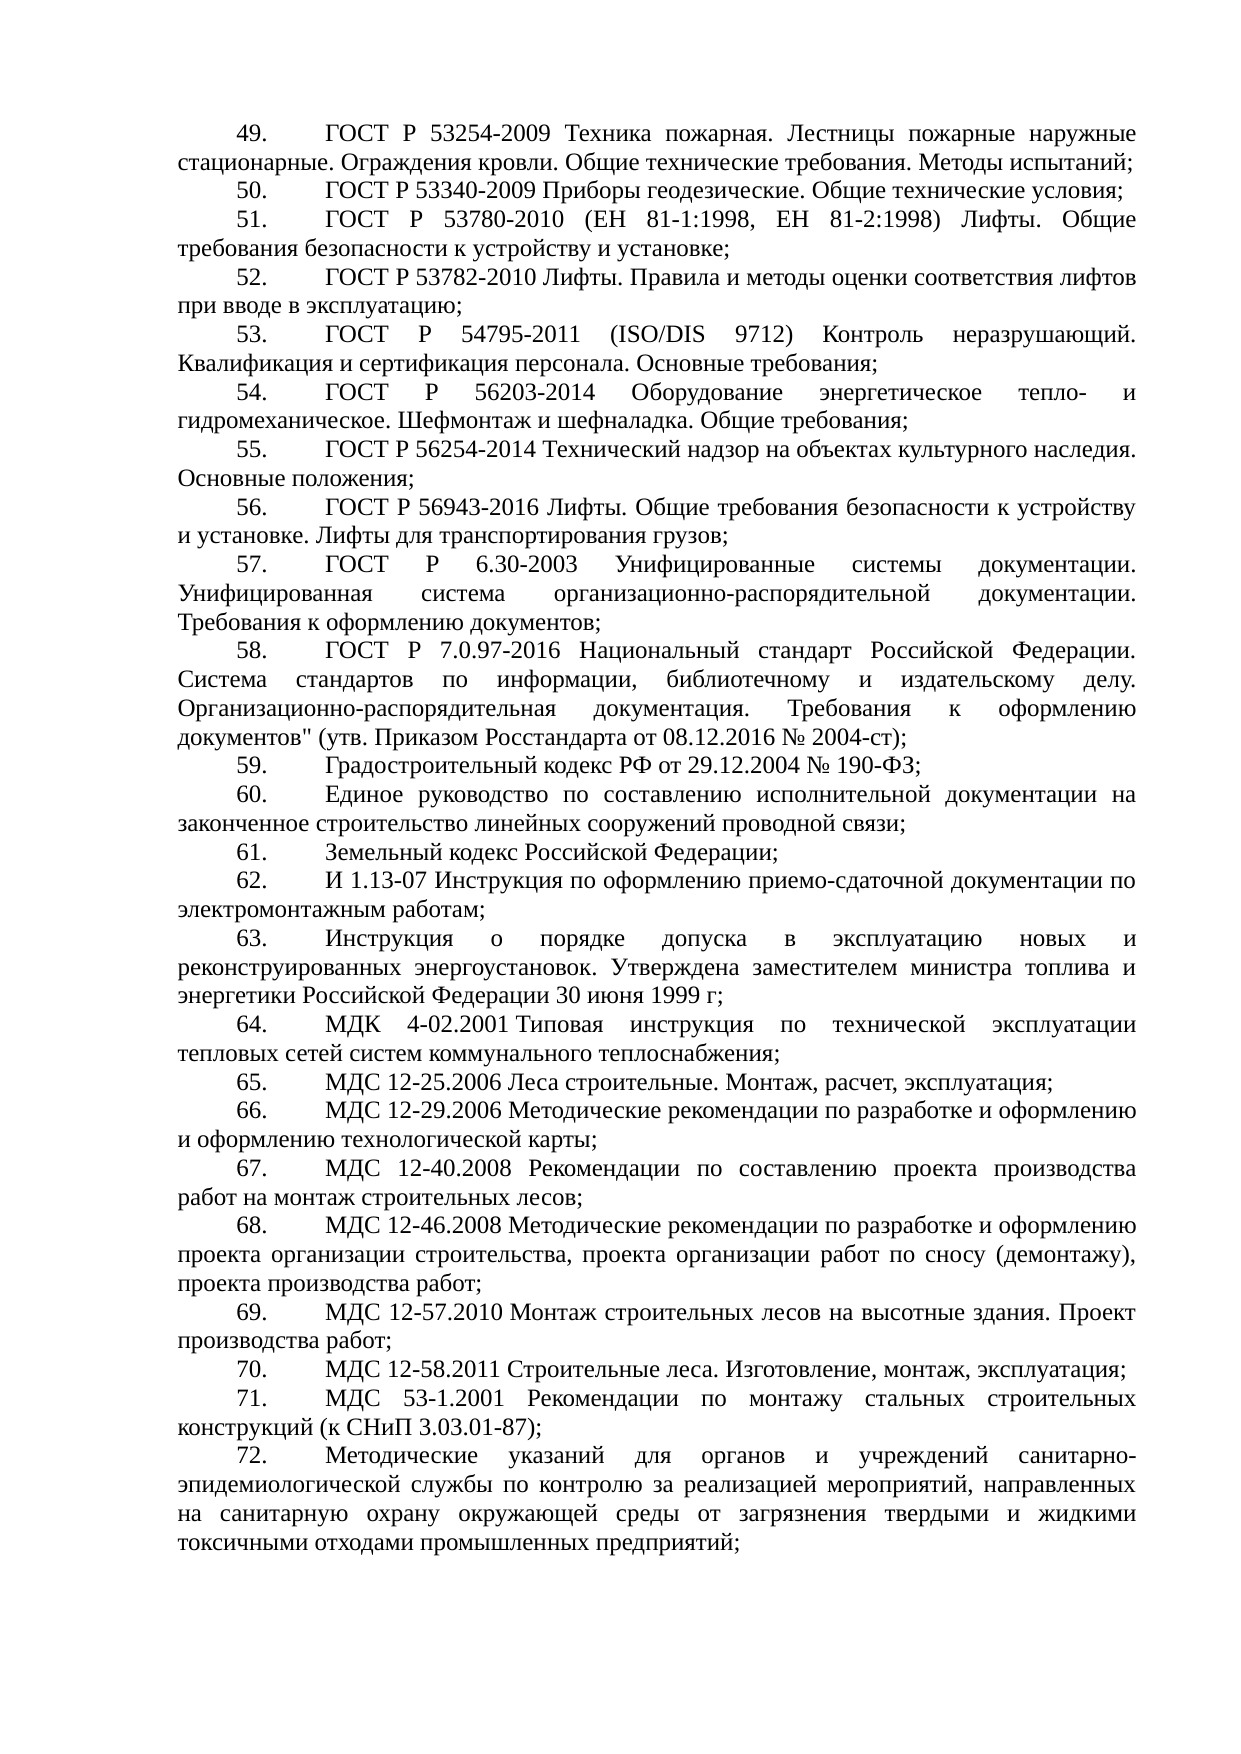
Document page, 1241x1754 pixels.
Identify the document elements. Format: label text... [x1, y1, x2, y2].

list И 1.13-07 Инструкция по оформлению приемо-сдаточной документации по электромонтажным работам; [177, 866, 1137, 923]
list ГОСТ Р 53780-2010 (ЕН 81-1:1998, ЕН 81-2:1998) Лифты. Общие требования безопасности к устройству и установке; [177, 204, 1137, 262]
list ГОСТ Р 7.0.97-2016 Национальный стандарт Российской Федерации. Система стандартов по информации, библиотечному и издательскому делу. Организационно-распорядительная документация. Требования к оформлению документов" (утв. Приказом Росстандарта от 08.12.2016 № 2004-ст); [177, 636, 1137, 751]
list ГОСТ Р 6.30-2003 Унифицированные системы документации. Унифицированная система организационно-распорядительной документации. Требования к оформлению документов; [177, 549, 1137, 636]
list МДС 12-46.2008 Методические рекомендации по разработке и оформлению проекта организации строительства, проекта организации работ по сносу (демонтажу), проекта производства работ; [177, 1211, 1137, 1297]
list ГОСТ Р 53254-2009 Техника пожарная. Лестницы пожарные наружные стационарные. Ограждения кровли. Общие технические требования. Методы испытаний; [177, 118, 1137, 176]
list МДС 12-29.2006 Методические рекомендации по разработке и оформлению и оформлению технологической карты; [177, 1096, 1137, 1153]
list ГОСТ Р 56254-2014 Технический надзор на объектах культурного наследия. Основные положения; [177, 434, 1137, 492]
list МДС 53-1.2001 Рекомендации по монтажу стальных строительных конструкций (к СНиП 3.03.01-87); [177, 1383, 1137, 1441]
list МДС 12-25.2006 Леса строительные. Монтаж, расчет, эксплуатация; [177, 1067, 1137, 1096]
list Единое руководство по составлению исполнительной документации на законченное строительство линейных сооружений проводной связи; [177, 779, 1137, 837]
list ГОСТ Р 53340-2009 Приборы геодезические. Общие технические условия; [177, 176, 1137, 204]
list ГОСТ Р 56203-2014 Оборудование энергетическое тепло- и гидромеханическое. Шефмонтаж и шефналадка. Общие требования; [177, 377, 1137, 434]
list Инструкция о порядке допуска в эксплуатацию новых и реконструированных энергоустановок. Утверждена заместителем министра топлива и энергетики Российской Федерации 30 июня 1999 г; [177, 923, 1137, 1009]
list МДС 12-58.2011 Строительные леса. Изготовление, монтаж, эксплуатация; [177, 1354, 1137, 1383]
list Земельный кодекс Российской Федерации; [177, 837, 1137, 866]
list ГОСТ Р 53782-2010 Лифты. Правила и методы оценки соответствия лифтов при вводе в эксплуатацию; [177, 262, 1137, 319]
list ГОСТ Р 56943-2016 Лифты. Общие требования безопасности к устройству и установке. Лифты для транспортирования грузов; [177, 492, 1137, 549]
list ГОСТ Р 54795-2011 (ISO/DIS 9712) Контроль неразрушающий. Квалификация и сертификация персонала. Основные требования; [177, 319, 1137, 377]
list Методические указаний для органов и учреждений санитарно-эпидемиологической службы по контролю за реализацией мероприятий, направленных на санитарную охрану окружающей среды от загрязнения твердыми и жидкими токсичными отходами промышленных предприятий; [177, 1441, 1137, 1556]
list Градостроительный кодекс РФ от 29.12.2004 № 190-ФЗ; [177, 751, 1137, 779]
list МДС 12-40.2008 Рекомендации по составлению проекта производства работ на монтаж строительных лесов; [177, 1153, 1137, 1211]
list МДК 4-02.2001 Типовая инструкция по технической эксплуатации тепловых сетей систем коммунального теплоснабжения; [177, 1009, 1137, 1067]
list МДС 12-57.2010 Монтаж строительных лесов на высотные здания. Проект производства работ; [177, 1297, 1137, 1354]
